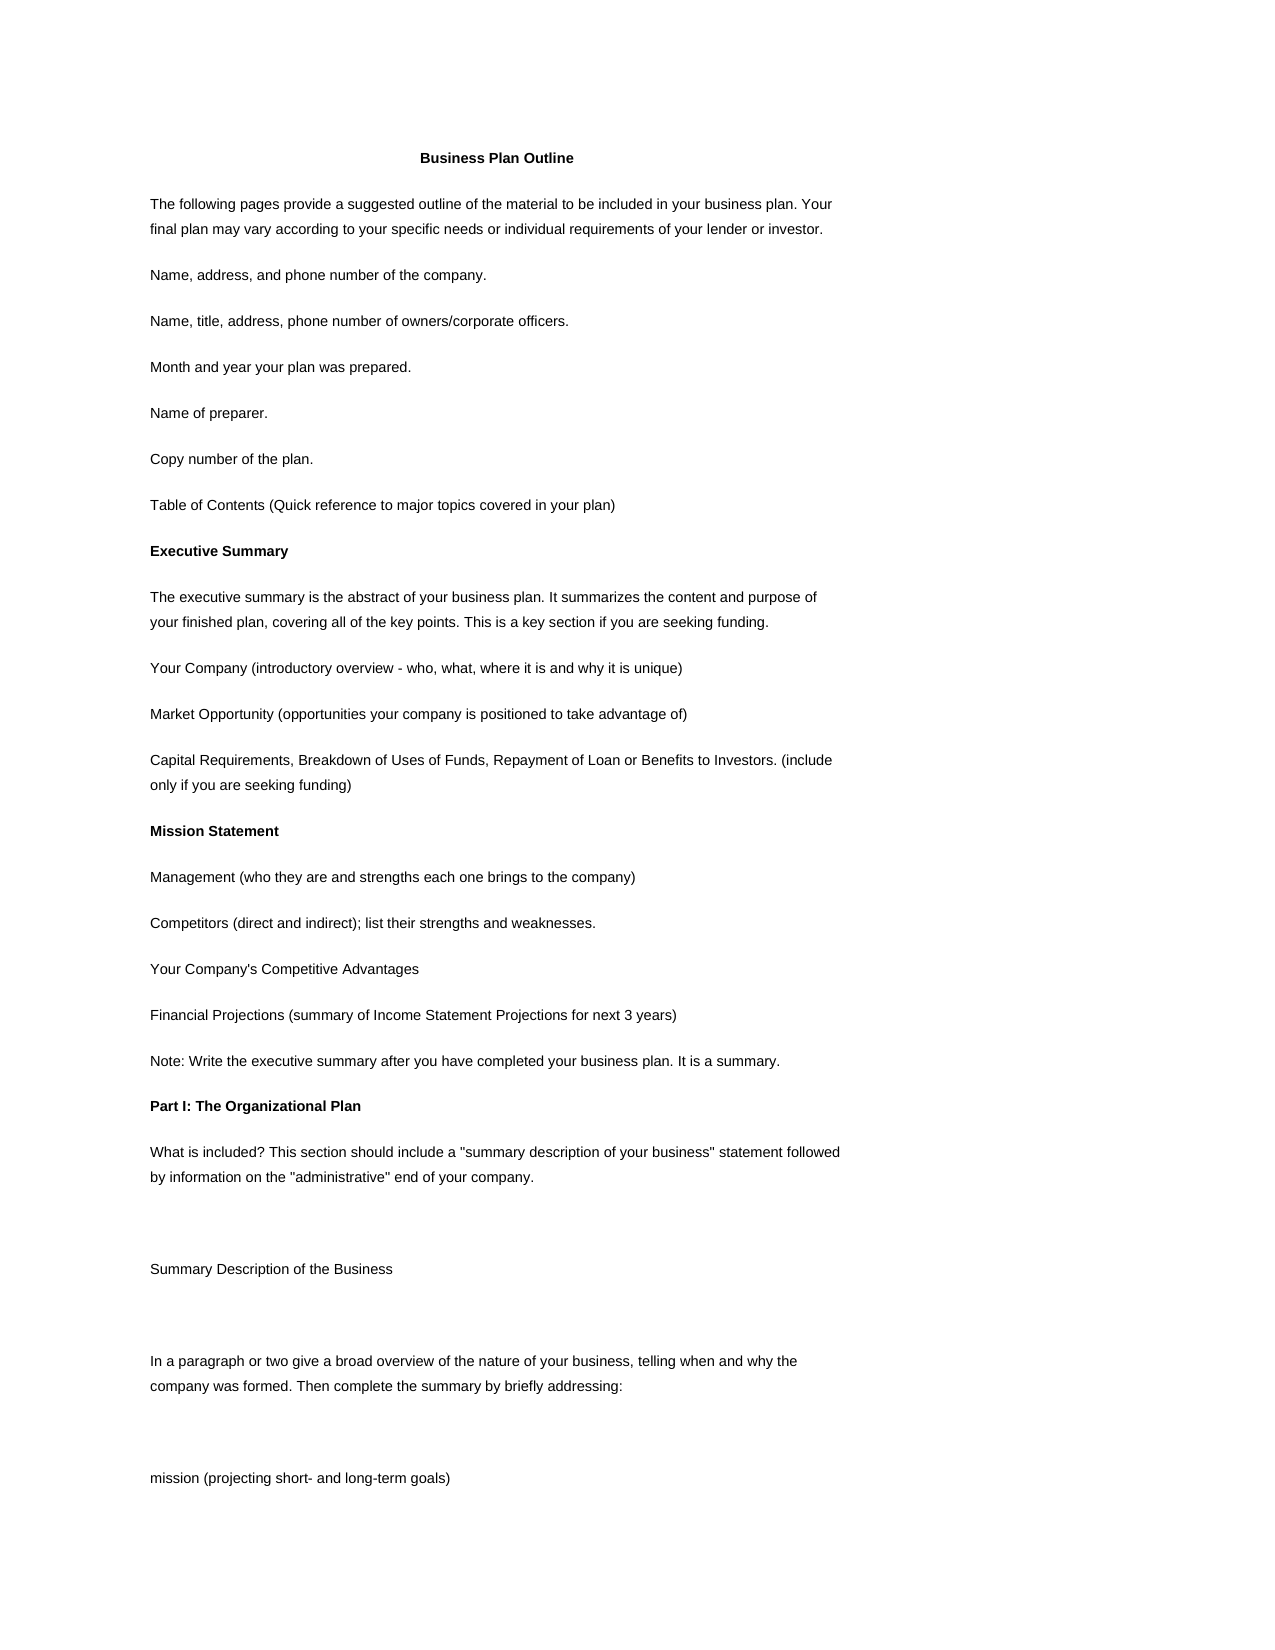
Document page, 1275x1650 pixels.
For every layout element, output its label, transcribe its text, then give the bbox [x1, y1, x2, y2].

text The following pages provide a suggested outline of the material to be included in your business plan. Your final plan may vary according to your specific needs or individual requirements of your lender or investor. [150, 196, 844, 238]
text Business Plan Outline [150, 150, 844, 167]
text Name of preparer. [150, 405, 844, 422]
text What is included? This section should include a "summary description of your business" statement followed by information on the "administrative" end of your company. [150, 1144, 844, 1186]
text mission (projecting short- and long-term goals) [150, 1470, 844, 1487]
text Month and year your plan was prepared. [150, 359, 844, 376]
text Management (who they are and strengths each one brings to the company) [150, 868, 844, 885]
text In a paragraph or two give a broad overview of the nature of your business, telling when and why the company was formed. Then complete the summary by briefly addressing: [150, 1353, 844, 1395]
text Name, address, and phone number of the company. [150, 267, 844, 284]
text Mission Statement [150, 822, 844, 839]
text Your Company (introductory overview - who, what, where it is and why it is unique) [150, 659, 844, 676]
text Name, title, address, phone number of owners/corporate officers. [150, 313, 844, 330]
text Competitors (direct and indirect); list their strengths and weaknesses. [150, 914, 844, 931]
text Market Opportunity (opportunities your company is positioned to take advantage of) [150, 706, 844, 722]
text Your Company's Competitive Advantages [150, 960, 844, 977]
text Executive Summary [150, 543, 844, 559]
text Summary Description of the Business [150, 1261, 844, 1278]
text Copy number of the plan. [150, 451, 844, 467]
text Capital Requirements, Breakdown of Uses of Funds, Repayment of Loan or Benefits to Investors. (include only if you are seeking funding) [150, 751, 844, 793]
text Financial Projections (summary of Income Statement Projections for next 3 years) [150, 1006, 844, 1023]
text Part I: The Organizational Plan [150, 1098, 844, 1115]
text Note: Write the executive summary after you have completed your business plan. It is a summary. [150, 1052, 844, 1069]
text The executive summary is the abstract of your business plan. It summarizes the content and purpose of your finished plan, covering all of the key points. This is a key section if you are seeking funding. [150, 588, 844, 630]
text Table of Contents (Quick reference to major topics covered in your plan) [150, 497, 844, 513]
